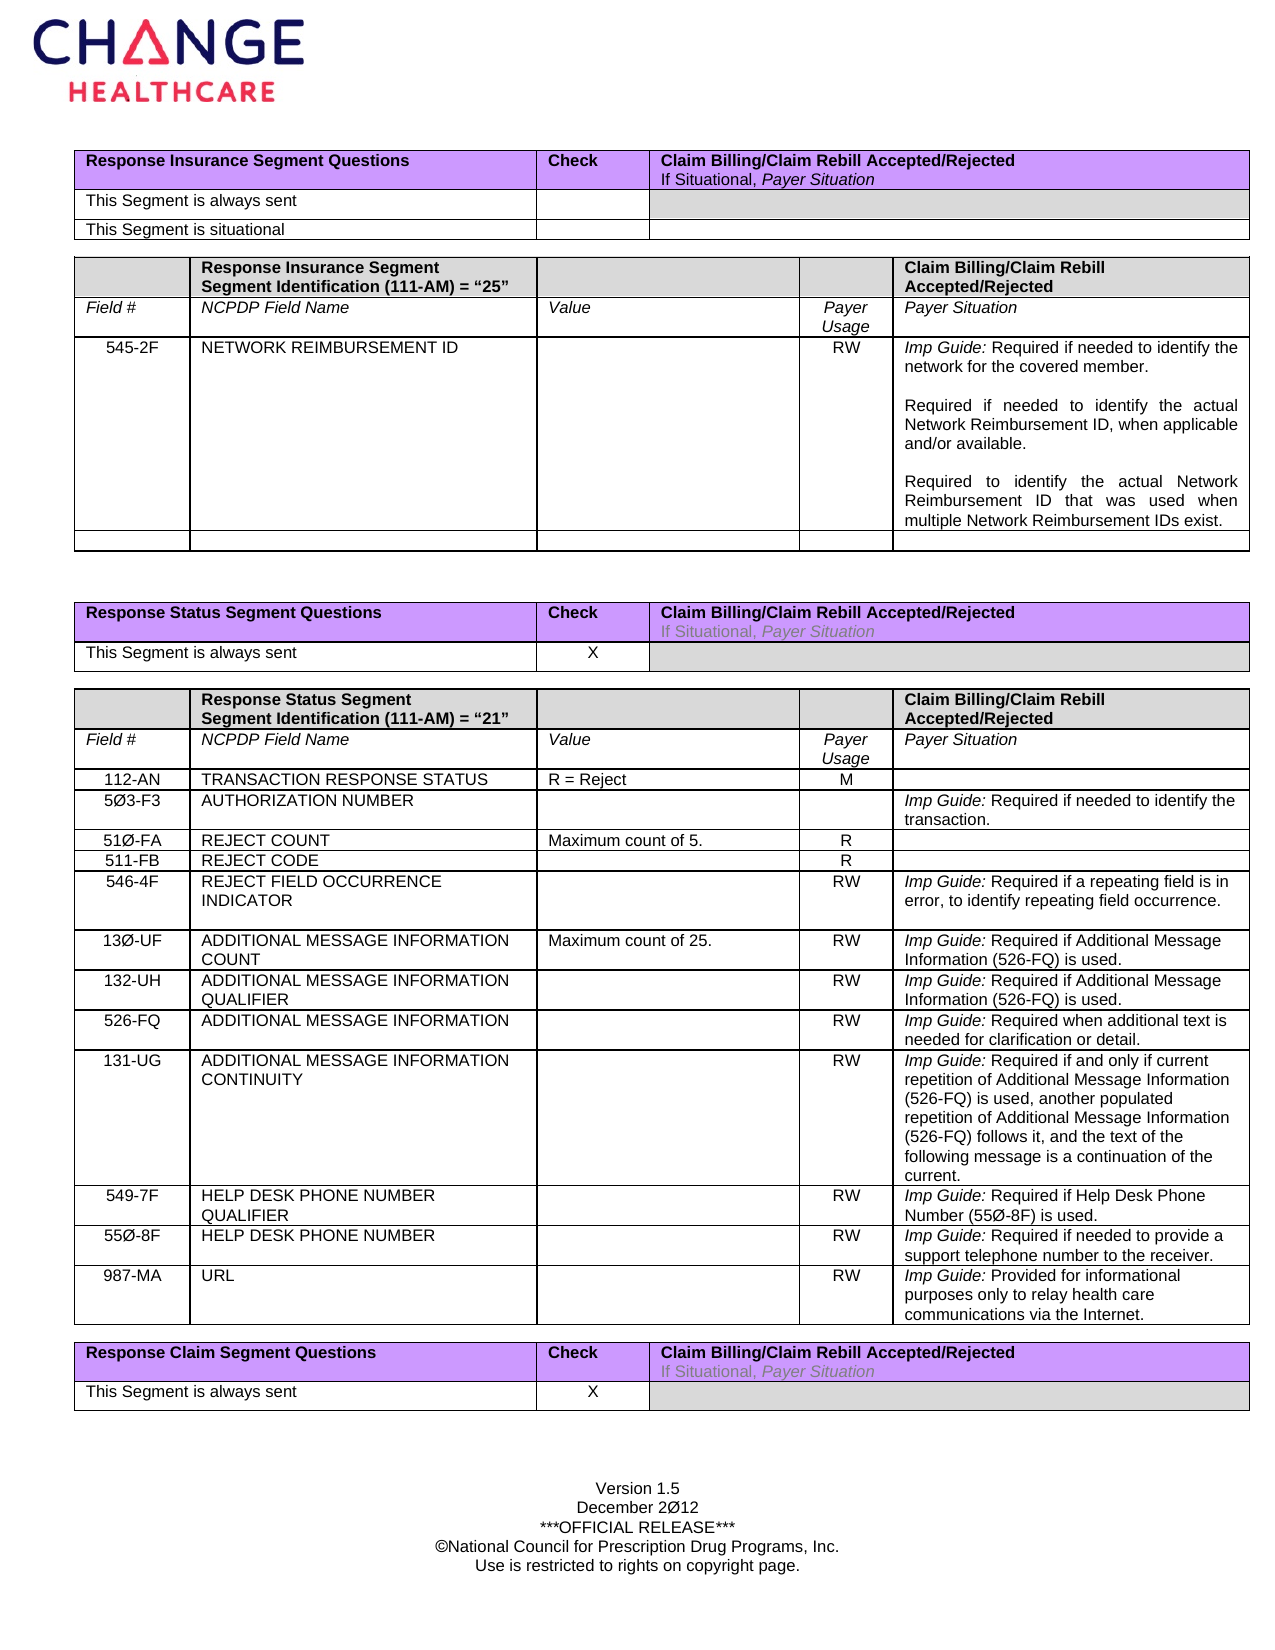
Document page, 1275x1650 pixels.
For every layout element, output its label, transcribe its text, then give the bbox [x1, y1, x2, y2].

table_cell Imp Guide: Provided for informational purposes only to relay health care communications via the Internet. [894, 1266, 1249, 1323]
table_cell Value [538, 730, 799, 768]
table_cell [538, 338, 799, 529]
table_cell Imp Guide: Required if Additional Message Information (526-FQ) is used. [894, 971, 1249, 1009]
table_cell URL [191, 1266, 536, 1323]
table_cell RW [800, 1186, 892, 1224]
table_cell [800, 791, 892, 829]
table_cell 526-FQ [75, 1011, 189, 1049]
table_cell NCPDP Field Name [191, 298, 536, 336]
table_cell Imp Guide: Required if needed to identify the network for the covered member. Required if needed to identify the actual Network Reimbursement ID, when applicable and/or available. Required to identify the actual Network Reimbursement ID that was used when multiple Network Reimbursement IDs exist. [894, 338, 1249, 529]
table_cell 13Ø-UF [75, 931, 189, 969]
table_cell 545-2F [75, 338, 189, 529]
table_cell ADDITIONAL MESSAGE INFORMATION [191, 1011, 536, 1049]
table_cell Payer Usage [800, 298, 892, 336]
table_header [800, 690, 892, 728]
table_cell [538, 1226, 799, 1264]
table_header Response Insurance Segment Questions [75, 151, 536, 189]
table_header Check [537, 603, 649, 641]
table_cell TRANSACTION RESPONSE STATUS [191, 770, 536, 789]
table_header Check [537, 151, 649, 189]
table_cell Value [538, 298, 799, 336]
table_cell [537, 220, 649, 239]
table_cell [650, 1382, 1249, 1410]
table_cell Imp Guide: Required if and only if current repetition of Additional Message Information (526-FQ) is used, another populated repetition of Additional Message Information (526-FQ) follows it, and the text of the following message is a continuation of the current. [894, 1051, 1249, 1185]
table_cell 132-UH [75, 971, 189, 1009]
table_cell [894, 770, 1249, 789]
table_header [538, 690, 799, 728]
table_header [800, 258, 892, 296]
table_cell [894, 851, 1249, 870]
table_cell Payer Situation [894, 298, 1249, 336]
table_cell ADDITIONAL MESSAGE INFORMATION CONTINUITY [191, 1051, 536, 1185]
table_cell [538, 971, 799, 1009]
table_cell [538, 1266, 799, 1323]
table_header Claim Billing/Claim Rebill Accepted/Rejected [894, 690, 1249, 728]
table_header Response Insurance Segment Segment Identification (111-AM) = “25” [191, 258, 536, 296]
table_header [75, 690, 189, 728]
table_cell Payer Usage [800, 730, 892, 768]
table_header Claim Billing/Claim Rebill Accepted/Rejected If Situational, Payer Situation [650, 1343, 1249, 1381]
table_cell [537, 190, 649, 218]
table_cell Imp Guide: Required if a repeating field is in error, to identify repeating field occurrence. [894, 872, 1249, 929]
table_cell [191, 531, 536, 550]
table_cell ADDITIONAL MESSAGE INFORMATION COUNT [191, 931, 536, 969]
table_cell 51Ø-FA [75, 830, 189, 849]
table_cell Maximum count of 25. [538, 931, 799, 969]
table_cell RW [800, 1011, 892, 1049]
table_header [75, 258, 189, 296]
table_cell 5Ø3-F3 [75, 791, 189, 829]
table_cell RW [800, 338, 892, 529]
table_cell [650, 220, 1249, 239]
table_cell ADDITIONAL MESSAGE INFORMATION QUALIFIER [191, 971, 536, 1009]
table_cell REJECT COUNT [191, 830, 536, 849]
table_cell R [800, 851, 892, 870]
table_cell HELP DESK PHONE NUMBER [191, 1226, 536, 1264]
table_cell Imp Guide: Required if needed to identify the transaction. [894, 791, 1249, 829]
table_cell R = Reject [538, 770, 799, 789]
table_cell 112-AN [75, 770, 189, 789]
table_header Claim Billing/Claim Rebill Accepted/Rejected If Situational, Payer Situation [650, 603, 1249, 641]
table_cell X [537, 643, 649, 671]
table_cell [538, 531, 799, 550]
table_header Response Claim Segment Questions [75, 1343, 536, 1381]
table_cell R [800, 830, 892, 849]
table_cell RW [800, 872, 892, 929]
table_cell RW [800, 971, 892, 1009]
table_cell RW [800, 1266, 892, 1323]
table_cell 55Ø-8F [75, 1226, 189, 1264]
table_cell RW [800, 931, 892, 969]
table_cell [894, 830, 1249, 849]
table_cell 987-MA [75, 1266, 189, 1323]
table_cell [538, 851, 799, 870]
table_cell [75, 531, 189, 550]
table_cell 549-7F [75, 1186, 189, 1224]
table_cell [538, 872, 799, 929]
picture [33, 19, 304, 102]
table_cell X [537, 1382, 649, 1410]
table_cell [650, 643, 1249, 671]
table_cell REJECT FIELD OCCURRENCE INDICATOR [191, 872, 536, 929]
table_cell REJECT CODE [191, 851, 536, 870]
table_cell Field # [75, 730, 189, 768]
table_cell [650, 190, 1249, 218]
table_header Response Status Segment Segment Identification (111-AM) = “21” [191, 690, 536, 728]
table_cell Imp Guide: Required when additional text is needed for clarification or detail. [894, 1011, 1249, 1049]
table_header Claim Billing/Claim Rebill Accepted/Rejected If Situational, Payer Situation [650, 151, 1249, 189]
table_cell Field # [75, 298, 189, 336]
table_cell Maximum count of 5. [538, 830, 799, 849]
table_cell This Segment is always sent [75, 190, 536, 218]
table_cell This Segment is situational [75, 220, 536, 239]
table_cell [800, 531, 892, 550]
table_cell 511-FB [75, 851, 189, 870]
table_cell Imp Guide: Required if Help Desk Phone Number (55Ø-8F) is used. [894, 1186, 1249, 1224]
table_cell [538, 1186, 799, 1224]
table_header Check [537, 1343, 649, 1381]
table_cell HELP DESK PHONE NUMBER QUALIFIER [191, 1186, 536, 1224]
table_cell 546-4F [75, 872, 189, 929]
table_cell This Segment is always sent [75, 1382, 536, 1410]
table_cell This Segment is always sent [75, 643, 536, 671]
table_cell RW [800, 1226, 892, 1264]
table_header [538, 258, 799, 296]
table_cell 131-UG [75, 1051, 189, 1185]
table_cell RW [800, 1051, 892, 1185]
table_cell [538, 1051, 799, 1185]
table_header Claim Billing/Claim Rebill Accepted/Rejected [894, 258, 1249, 296]
table_cell NCPDP Field Name [191, 730, 536, 768]
table_cell Imp Guide: Required if needed to provide a support telephone number to the receiver. [894, 1226, 1249, 1264]
table_cell [538, 791, 799, 829]
table_cell NETWORK REIMBURSEMENT ID [191, 338, 536, 529]
table_cell [894, 531, 1249, 550]
table_cell Imp Guide: Required if Additional Message Information (526-FQ) is used. [894, 931, 1249, 969]
table_header Response Status Segment Questions [75, 603, 536, 641]
table_cell [538, 1011, 799, 1049]
table_cell AUTHORIZATION NUMBER [191, 791, 536, 829]
table_cell Payer Situation [894, 730, 1249, 768]
table_cell M [800, 770, 892, 789]
